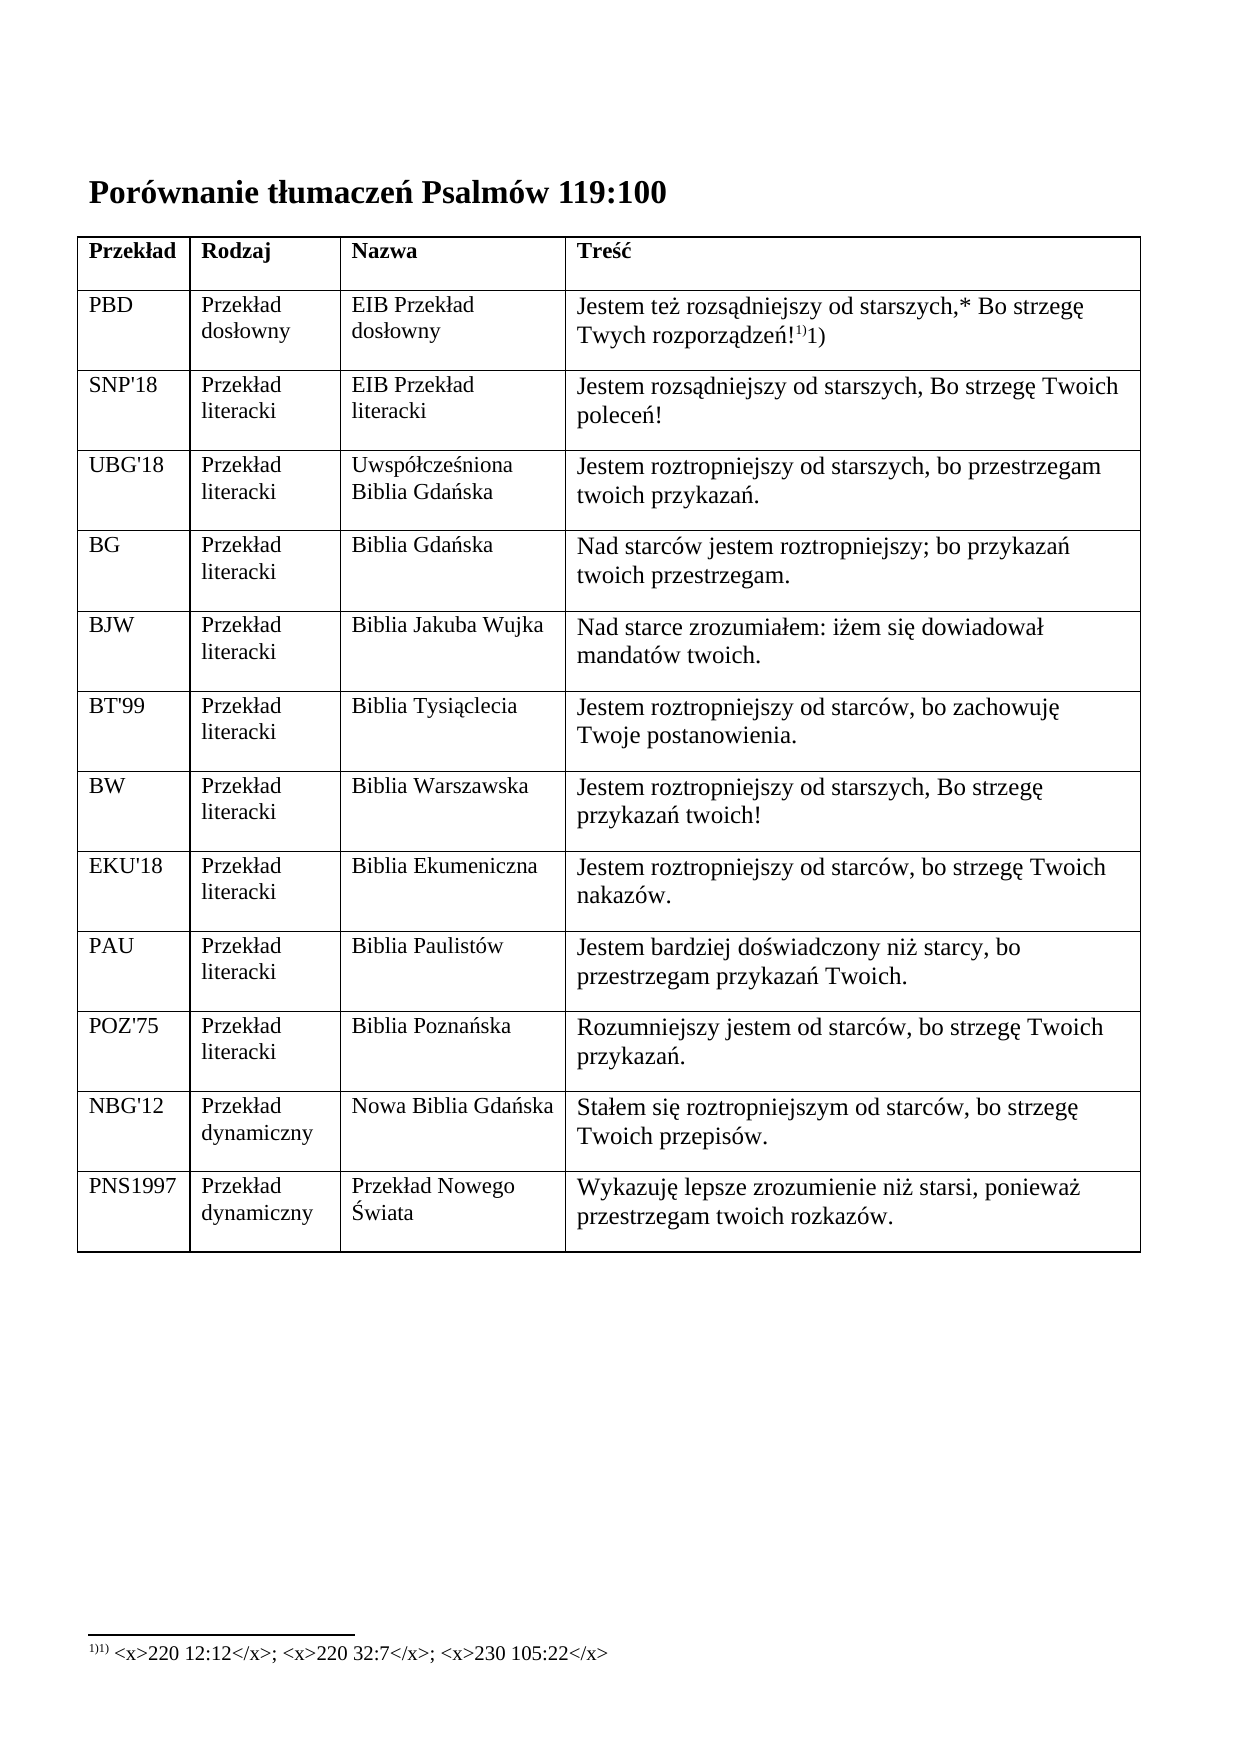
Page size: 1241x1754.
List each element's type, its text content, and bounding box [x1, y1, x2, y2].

table_cell Biblia Gdańska [341, 531, 565, 611]
table_cell PAU [78, 932, 189, 1011]
table_cell Nad starce zrozumiałem: iżem się dowiadował mandatów twoich. [566, 612, 1140, 691]
table_cell Uwspółcześniona Biblia Gdańska [341, 451, 565, 530]
table_cell Jestem roztropniejszy od starców, bo zachowuję Twoje postanowienia. [566, 692, 1140, 771]
table_cell Jestem bardziej doświadczony niż starcy, bo przestrzegam przykazań Twoich. [566, 932, 1140, 1011]
table_cell Nowa Biblia Gdańska [341, 1092, 565, 1171]
table_cell Biblia Paulistów [341, 932, 565, 1011]
table_cell Biblia Ekumeniczna [341, 852, 565, 931]
table_cell Przekład dynamiczny [191, 1172, 340, 1251]
table_cell PNS1997 [78, 1172, 189, 1251]
table_cell Przekład literacki [191, 692, 340, 771]
table_cell Przekład literacki [191, 772, 340, 851]
table_cell Stałem się roztropniejszym od starców, bo strzegę Twoich przepisów. [566, 1092, 1140, 1171]
table_header Przekład [78, 238, 189, 290]
table_cell EIB Przekład dosłowny [341, 291, 565, 370]
table_cell Przekład literacki [191, 932, 340, 1011]
text Porównanie tłumaczeń Psalmów 119:100 [88, 173, 1152, 211]
table_header Nazwa [341, 238, 565, 290]
table_cell Jestem też rozsądniejszy od starszych,* Bo strzegę Twych rozporządzeń!1) [566, 291, 1140, 370]
table_cell BT'99 [78, 692, 189, 771]
table_header Treść [566, 238, 1140, 290]
table_cell Przekład literacki [191, 1012, 340, 1091]
table_cell Przekład Nowego Świata [341, 1172, 565, 1251]
table_cell Wykazuję lepsze zrozumienie niż starsi, ponieważ przestrzegam twoich rozkazów. [566, 1172, 1140, 1251]
table_cell Przekład literacki [191, 531, 340, 611]
table_cell PBD [78, 291, 189, 370]
table_cell Jestem rozsądniejszy od starszych, Bo strzegę Twoich poleceń! [566, 371, 1140, 450]
table_cell Przekład literacki [191, 371, 340, 450]
table_cell Jestem roztropniejszy od starszych, Bo strzegę przykazań twoich! [566, 772, 1140, 851]
table_cell Jestem roztropniejszy od starszych, bo przestrzegam twoich przykazań. [566, 451, 1140, 530]
table_cell Przekład literacki [191, 451, 340, 530]
table_cell BW [78, 772, 189, 851]
table_cell UBG'18 [78, 451, 189, 530]
table_cell Biblia Tysiąclecia [341, 692, 565, 771]
table_cell BG [78, 531, 189, 611]
table_cell EKU'18 [78, 852, 189, 931]
table_cell Przekład literacki [191, 852, 340, 931]
table_cell NBG'12 [78, 1092, 189, 1171]
table_header Rodzaj [191, 238, 340, 290]
table_cell BJW [78, 612, 189, 691]
table_cell Nad starców jestem roztropniejszy; bo przykazań twoich przestrzegam. [566, 531, 1140, 611]
table_cell Przekład dosłowny [191, 291, 340, 370]
table_cell Biblia Jakuba Wujka [341, 612, 565, 691]
table_cell SNP'18 [78, 371, 189, 450]
table_cell Jestem roztropniejszy od starców, bo strzegę Twoich nakazów. [566, 852, 1140, 931]
table_cell EIB Przekład literacki [341, 371, 565, 450]
table_cell Biblia Poznańska [341, 1012, 565, 1091]
table_cell Biblia Warszawska [341, 772, 565, 851]
table_cell Przekład literacki [191, 612, 340, 691]
table_cell Rozumniejszy jestem od starców, bo strzegę Twoich przykazań. [566, 1012, 1140, 1091]
table_cell Przekład dynamiczny [191, 1092, 340, 1171]
table_cell POZ'75 [78, 1012, 189, 1091]
